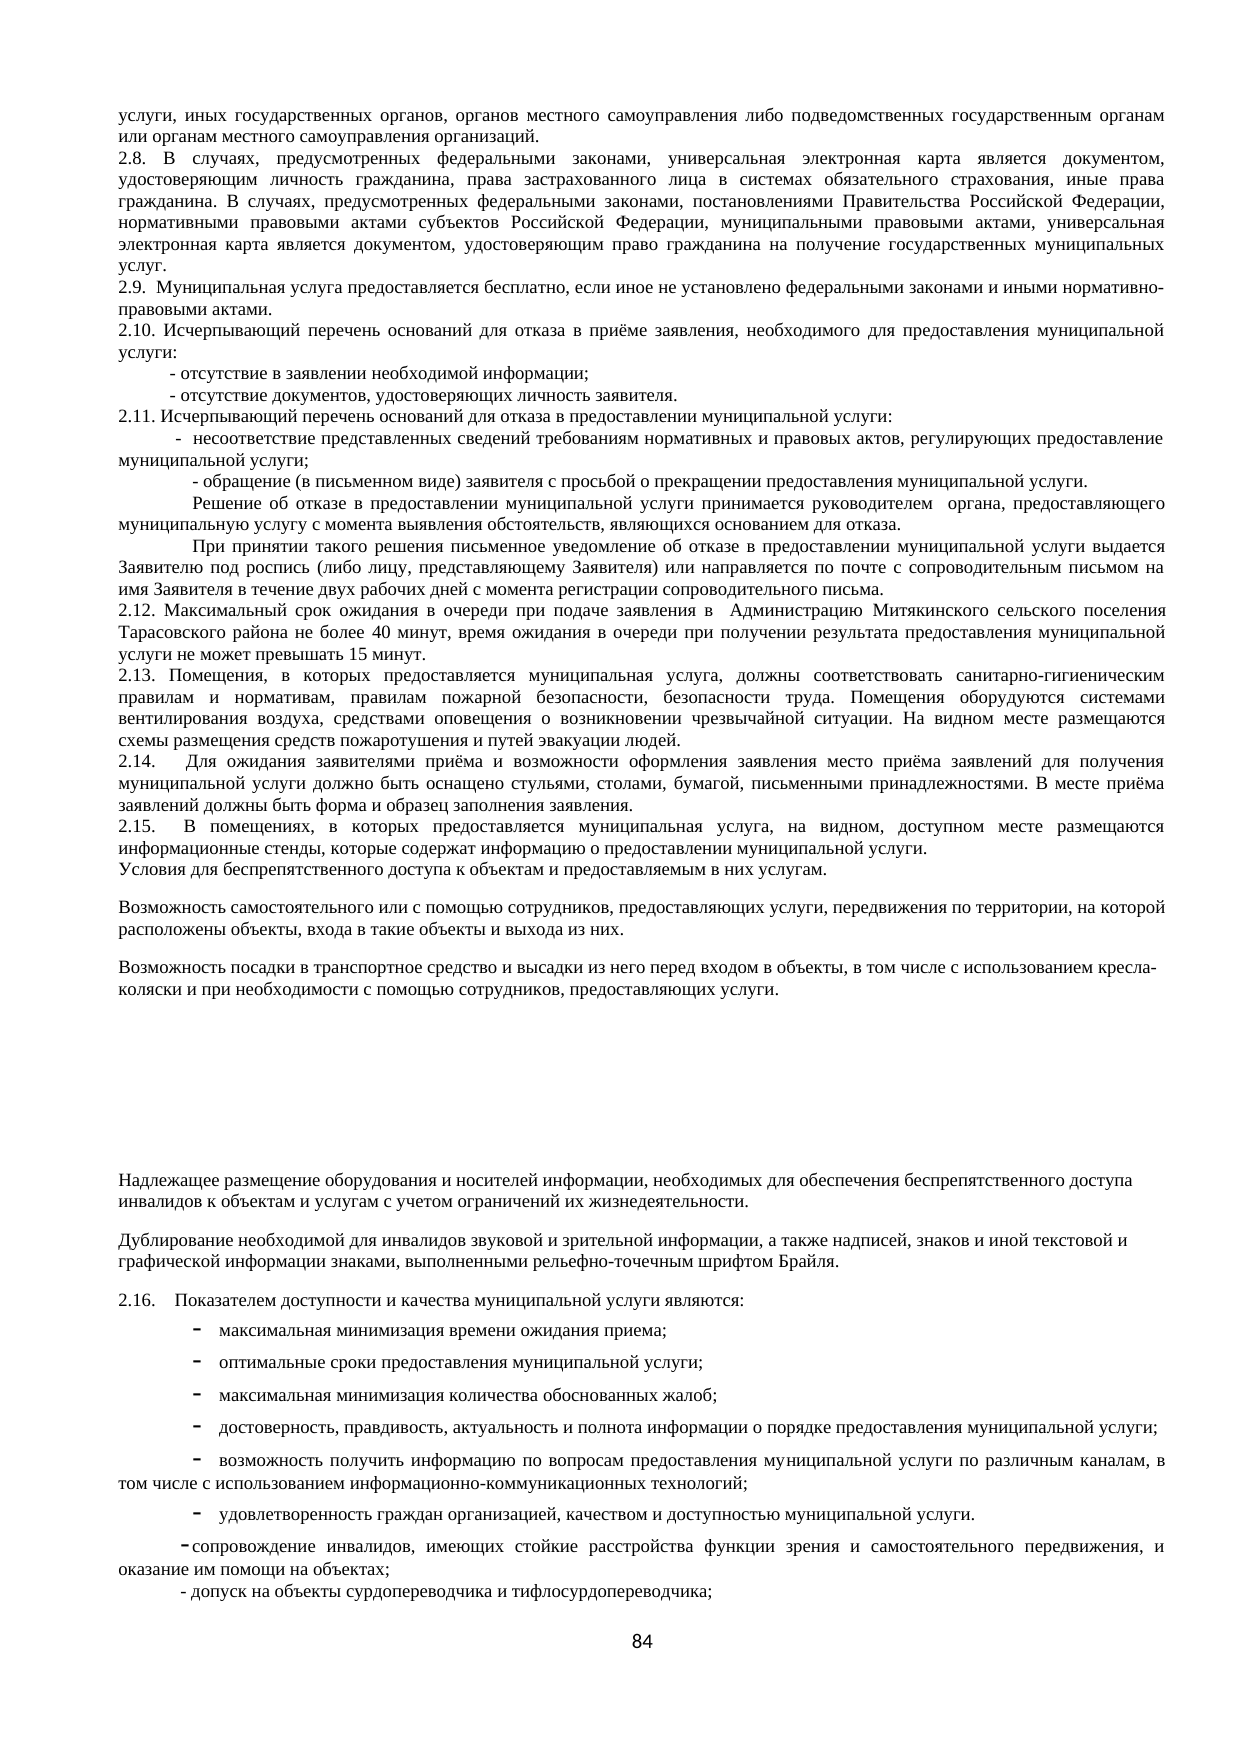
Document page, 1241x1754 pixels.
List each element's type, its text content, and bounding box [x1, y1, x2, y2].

text 2.9. Муниципальная услуга предоставляется бесплатно, если иное не установлено федеральными законами и иными нормативно-правовыми актами. [118, 276, 1166, 319]
list максимальная минимизация времени ожидания приема; [118, 1310, 1166, 1342]
text Надлежащее размещение оборудования и носителей информации, необходимых для обеспечения беспрепятственного доступа инвалидов к объектам и услугам с учетом ограничений их жизнедеятельности. [118, 1169, 1166, 1212]
text - отсутствие документов, удостоверяющих личность заявителя. [118, 384, 1166, 405]
list удовлетворенность граждан организацией, качеством и доступностью муниципальной услуги. [118, 1493, 1166, 1526]
text 2.8. В случаях, предусмотренных федеральными законами, универсальная электронная карта является документом, удостоверяющим личность гражданина, права застрахованного лица в системах обязательного страхования, иные права гражданина. В случаях, предусмотренных федеральными законами, постановлениями Правительства Российской Федерации, нормативными правовыми актами субъектов Российской Федерации, муниципальными правовыми актами, универсальная электронная карта является документом, удостоверяющим право гражданина на получение государственных муниципальных услуг. [118, 147, 1166, 276]
text 2.12. Максимальный срок ожидания в очереди при подаче заявления в Администрацию Митякинского сельского поселения Тарасовского района не более 40 минут, время ожидания в очереди при получении результата предоставления муниципальной услуги не может превышать 15 минут. [118, 599, 1166, 664]
text При принятии такого решения письменное уведомление об отказе в предоставлении муниципальной услуги выдается Заявителю под роспись (либо лицу, представляющему Заявителя) или направляется по почте с сопроводительным письмом на имя Заявителя в течение двух рабочих дней с момента регистрации сопроводительного письма. [118, 535, 1166, 599]
list достоверность, правдивость, актуальность и полнота информации о порядке предоставления муниципальной услуги; [118, 1407, 1166, 1439]
list оптимальные сроки предоставления муниципальной услуги; [118, 1342, 1166, 1375]
text 2.11. Исчерпывающий перечень оснований для отказа в предоставлении муниципальной услуги: [118, 405, 1166, 427]
text 2.16. Показателем доступности и качества муниципальной услуги являются: [118, 1288, 1166, 1310]
list максимальная минимизация количества обоснованных жалоб; [118, 1375, 1166, 1407]
text 2.14. Для ожидания заявителями приёма и возможности оформления заявления место приёма заявлений для получения муниципальной услуги должно быть оснащено стульями, столами, бумагой, письменными принадлежностями. В месте приёма заявлений должны быть форма и образец заполнения заявления. [118, 750, 1166, 815]
text Условия для беспрепятственного доступа к объектам и предоставляемым в них услугам. [118, 858, 1166, 880]
text Дублирование необходимой для инвалидов звуковой и зрительной информации, а также надписей, знаков и иной текстовой и графической информации знаками, выполненными рельефно-точечным шрифтом Брайля. [118, 1229, 1166, 1272]
text - допуск на объекты сурдопереводчика и тифлосурдопереводчика; [180, 1580, 1166, 1601]
text 2.13. Помещения, в которых предоставляется муниципальная услуга, должны соответствовать санитарно-гигиеническим правилам и нормативам, правилам пожарной безопасности, безопасности труда. Помещения оборудуются системами вентилирования воздуха, средствами оповещения о возникновении чрезвычайной ситуации. На видном месте размещаются схемы размещения средств пожаротушения и путей эвакуации людей. [118, 664, 1166, 750]
text - несоответствие представленных сведений требованиям нормативных и правовых актов, регулирующих предоставление муниципальной услуги; [118, 427, 1166, 470]
text Возможность посадки в транспортное средство и высадки из него перед входом в объекты, в том числе с использованием кресла-коляски и при необходимости с помощью сотрудников, предоставляющих услуги. [118, 956, 1166, 999]
text 2.10. Исчерпывающий перечень оснований для отказа в приёме заявления, необходимого для предоставления муниципальной услуги: [118, 319, 1166, 362]
text 2.15. В помещениях, в которых предоставляется муниципальная услуга, на видном, доступном месте размещаются информационные стенды, которые содержат информацию о предоставлении муниципальной услуги. [118, 815, 1166, 858]
list сопровождение инвалидов, имеющих стойкие расстройства функции зрения и самостоятельного передвижения, и оказание им помощи на объектах; [118, 1526, 1166, 1580]
text Возможность самостоятельного или с помощью сотрудников, предоставляющих услуги, передвижения по территории, на которой расположены объекты, входа в такие объекты и выхода из них. [118, 896, 1166, 939]
text - отсутствие в заявлении необходимой информации; [118, 362, 1166, 384]
text - обращение (в письменном виде) заявителя с просьбой о прекращении предоставления муниципальной услуги. [118, 470, 1166, 492]
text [118, 103, 1166, 147]
text Решение об отказе в предоставлении муниципальной услуги принимается руководителем органа, предоставляющего муниципальную услугу с момента выявления обстоятельств, являющихся основанием для отказа. [118, 492, 1166, 535]
list возможность получить информацию по вопросам предоставления муниципальной услуги по различным каналам, в том числе с использованием информационно-коммуникационных технологий; [118, 1439, 1166, 1493]
